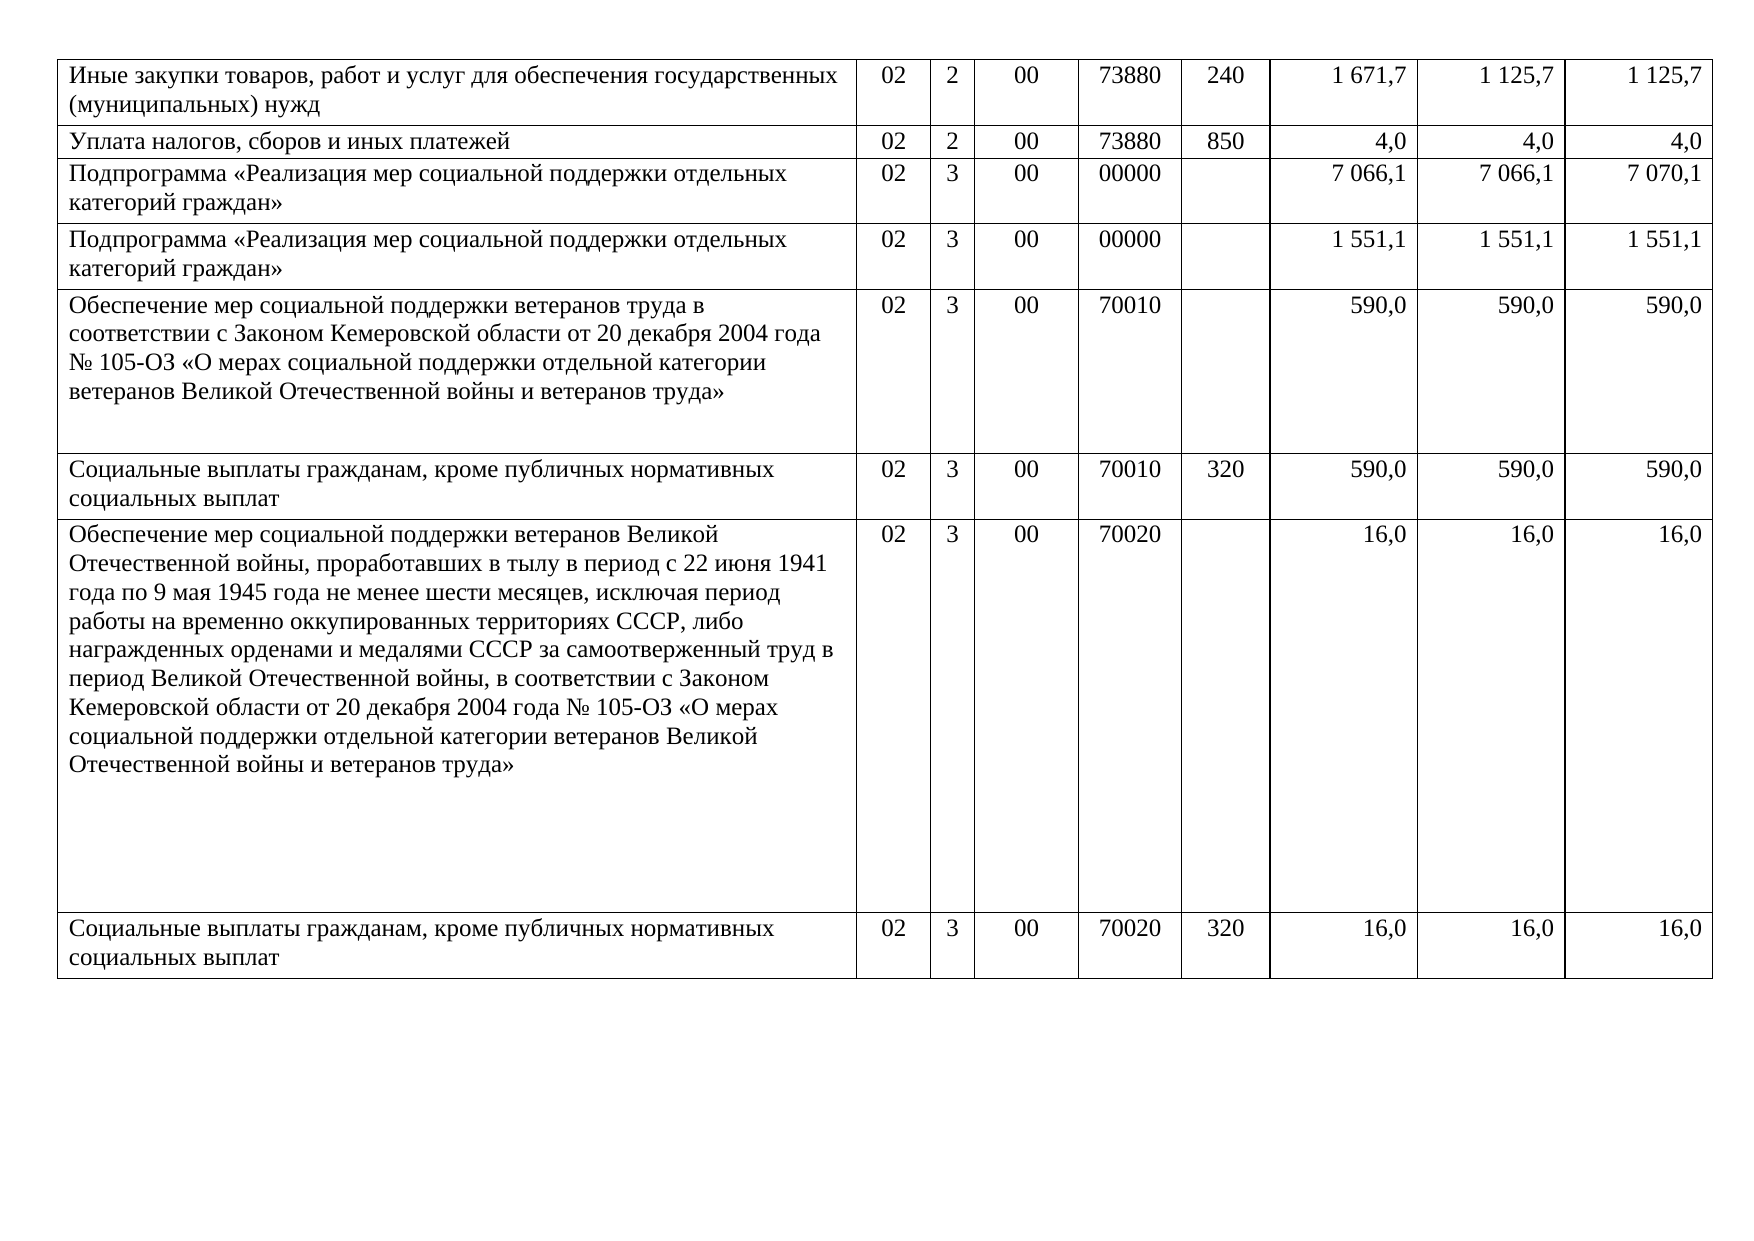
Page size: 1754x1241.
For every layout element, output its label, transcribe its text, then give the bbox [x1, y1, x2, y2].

table_cell 590,0 [1418, 454, 1564, 518]
table_cell 590,0 [1271, 290, 1417, 453]
table_cell 00 [975, 520, 1078, 912]
table_cell 850 [1182, 126, 1269, 157]
table_cell 590,0 [1566, 290, 1712, 453]
table_cell 70020 [1079, 913, 1181, 978]
table_cell 02 [857, 913, 930, 978]
table_cell 00 [975, 913, 1078, 978]
table_cell 1 125,7 [1418, 60, 1564, 125]
table_cell 16,0 [1271, 913, 1417, 978]
table_cell [1182, 159, 1269, 223]
table_cell 590,0 [1418, 290, 1564, 453]
table_cell 2 [931, 126, 974, 157]
table_cell Иные закупки товаров, работ и услуг для обеспечения государственных (муниципальных) нужд [58, 60, 856, 125]
table_cell 02 [857, 224, 930, 289]
table_cell 590,0 [1566, 454, 1712, 518]
table_cell 02 [857, 454, 930, 518]
table_cell 16,0 [1271, 520, 1417, 912]
table_cell 00000 [1079, 159, 1181, 223]
table_cell 73880 [1079, 60, 1181, 125]
table_cell 4,0 [1418, 126, 1564, 157]
table_cell 1 671,7 [1271, 60, 1417, 125]
table_cell 7 070,1 [1566, 159, 1712, 223]
table_cell 16,0 [1418, 913, 1564, 978]
table_cell 240 [1182, 60, 1269, 125]
table_cell 3 [931, 913, 974, 978]
table_cell 73880 [1079, 126, 1181, 157]
table_cell 02 [857, 126, 930, 157]
table_cell 3 [931, 224, 974, 289]
table_cell Подпрограмма «Реализация мер социальной поддержки отдельных категорий граждан» [58, 159, 856, 223]
table_cell Социальные выплаты гражданам, кроме публичных нормативных социальных выплат [58, 913, 856, 978]
table_cell 3 [931, 290, 974, 453]
table_cell 4,0 [1566, 126, 1712, 157]
table_cell 00 [975, 159, 1078, 223]
table_cell Уплата налогов, сборов и иных платежей [58, 126, 856, 157]
table_cell 16,0 [1418, 520, 1564, 912]
table_cell [1182, 224, 1269, 289]
table_cell 1 551,1 [1566, 224, 1712, 289]
table_cell 1 551,1 [1418, 224, 1564, 289]
table_cell 00000 [1079, 224, 1181, 289]
table_cell 02 [857, 290, 930, 453]
table_cell Обеспечение мер социальной поддержки ветеранов труда в соответствии с Законом Кемеровской области от 20 декабря 2004 года № 105-ОЗ «О мерах социальной поддержки отдельной категории ветеранов Великой Отечественной войны и ветеранов труда» [58, 290, 856, 453]
table_cell 3 [931, 454, 974, 518]
table_cell Социальные выплаты гражданам, кроме публичных нормативных социальных выплат [58, 454, 856, 518]
table_cell 4,0 [1271, 126, 1417, 157]
table_cell 02 [857, 159, 930, 223]
table_cell 3 [931, 159, 974, 223]
table_cell 02 [857, 60, 930, 125]
table_cell 320 [1182, 454, 1269, 518]
table_cell 00 [975, 60, 1078, 125]
table_cell 70010 [1079, 290, 1181, 453]
table_cell [1182, 290, 1269, 453]
table_cell 3 [931, 520, 974, 912]
table_cell 1 125,7 [1566, 60, 1712, 125]
table_cell 00 [975, 224, 1078, 289]
table_cell [1182, 520, 1269, 912]
table_cell 7 066,1 [1418, 159, 1564, 223]
table_cell 7 066,1 [1271, 159, 1417, 223]
table_cell 320 [1182, 913, 1269, 978]
table_cell 02 [857, 520, 930, 912]
table_cell 1 551,1 [1271, 224, 1417, 289]
table_cell Подпрограмма «Реализация мер социальной поддержки отдельных категорий граждан» [58, 224, 856, 289]
table_cell 16,0 [1566, 913, 1712, 978]
table_cell 00 [975, 454, 1078, 518]
table_cell 00 [975, 290, 1078, 453]
table_cell 16,0 [1566, 520, 1712, 912]
table_cell 2 [931, 60, 974, 125]
table_cell Обеспечение мер социальной поддержки ветеранов Великой Отечественной войны, проработавших в тылу в период с 22 июня 1941 года по 9 мая 1945 года не менее шести месяцев, исключая период работы на временно оккупированных территориях СССР, либо награжденных орденами и медалями СССР за самоотверженный труд в период Великой Отечественной войны, в соответствии с Законом Кемеровской области от 20 декабря 2004 года № 105-ОЗ «О мерах социальной поддержки отдельной категории ветеранов Великой Отечественной войны и ветеранов труда» [58, 520, 856, 912]
table_cell 70010 [1079, 454, 1181, 518]
table_cell 70020 [1079, 520, 1181, 912]
table_cell 00 [975, 126, 1078, 157]
table_cell 590,0 [1271, 454, 1417, 518]
